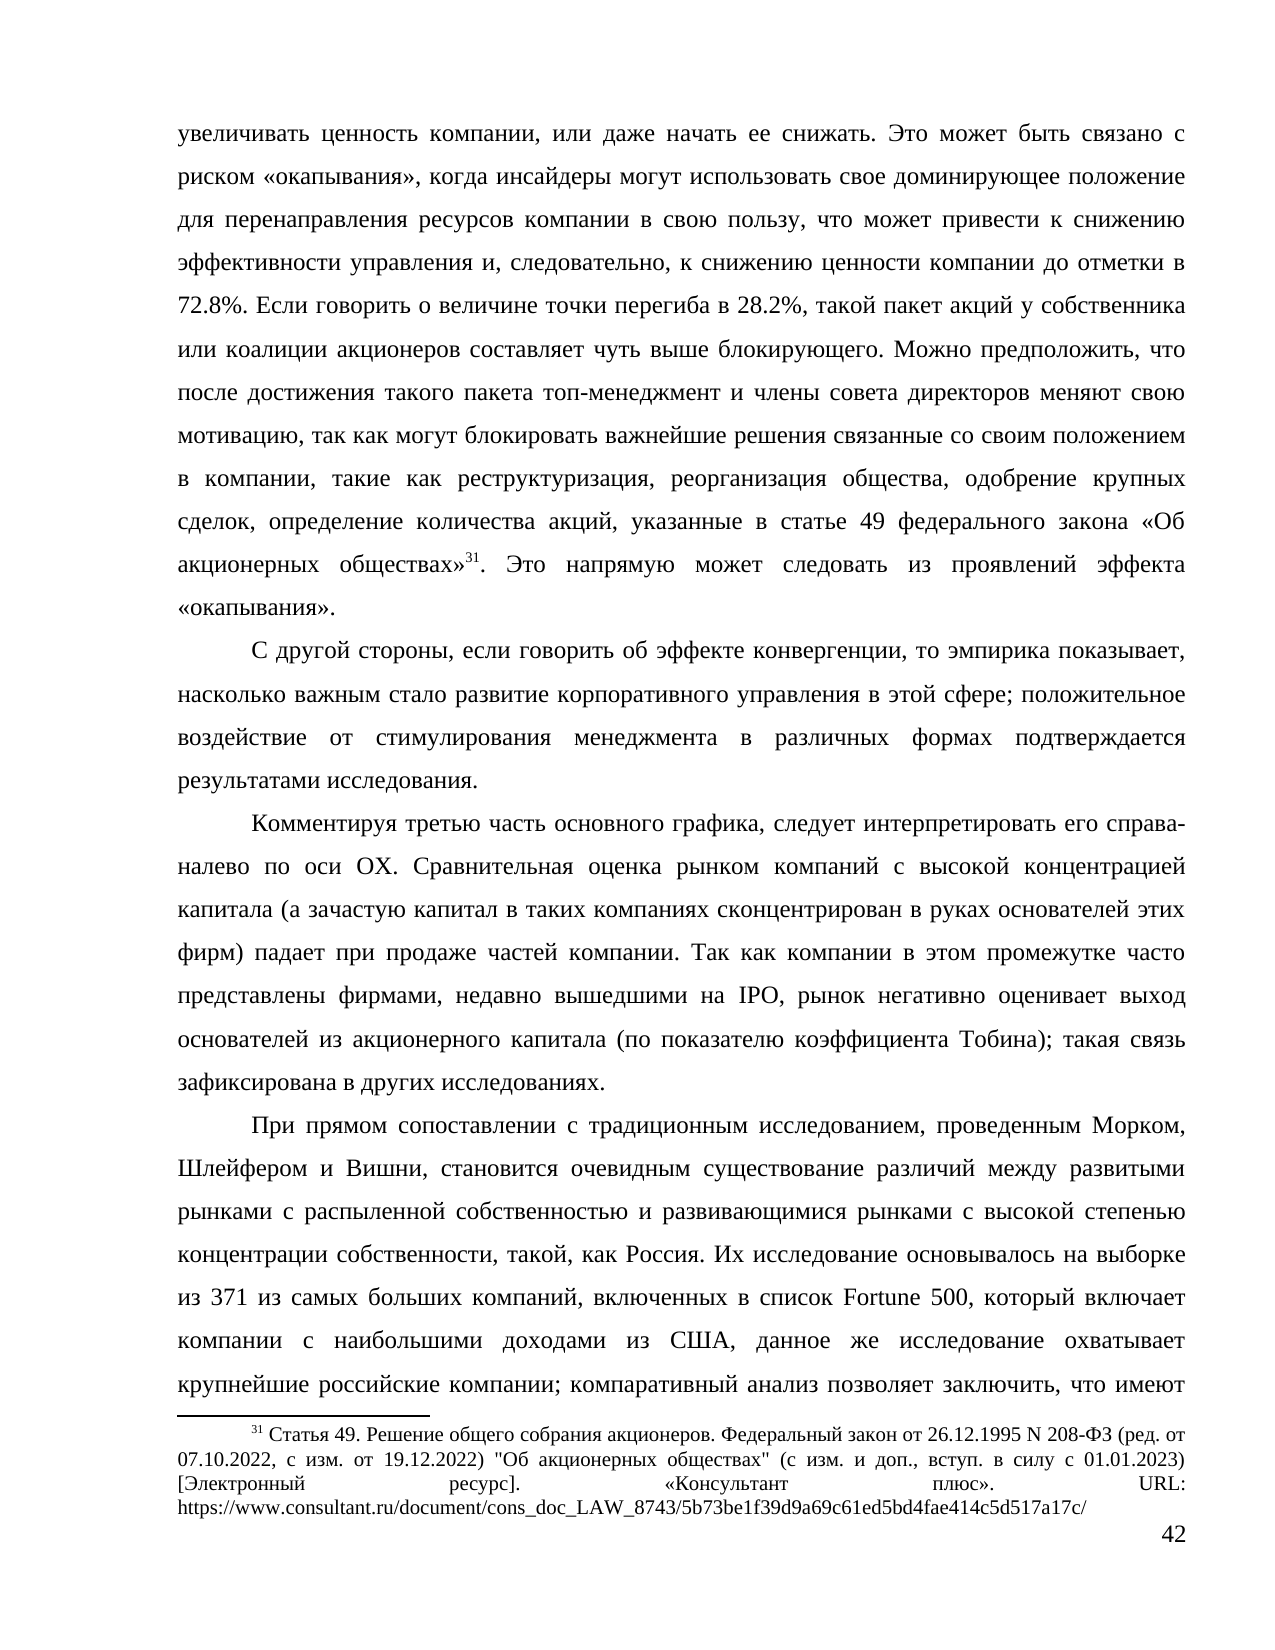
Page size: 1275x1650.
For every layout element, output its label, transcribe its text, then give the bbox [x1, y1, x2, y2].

text С другой стороны, если говорить об эффекте конвергенции, то эмпирика показывает, насколько важным стало развитие корпоративного управления в этой сфере; положительное воздействие от стимулирования менеджмента в различных формах подтверждается результатами исследования. [177, 636, 1186, 794]
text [177, 118, 1186, 621]
text Комментируя третью часть основного графика, следует интерпретировать его справа-налево по оси ОХ. Сравнительная оценка рынком компаний с высокой концентрацией капитала (а зачастую капитал в таких компаниях сконцентрирован в руках основателей этих фирм) падает при продаже частей компании. Так как компании в этом промежутке часто представлены фирмами, недавно вышедшими на IPO, рынок негативно оценивает выход основателей из акционерного капитала (по показателю коэффициента Тобина); такая связь зафиксирована в других исследованиях. [177, 808, 1186, 1096]
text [177, 1110, 1186, 1397]
